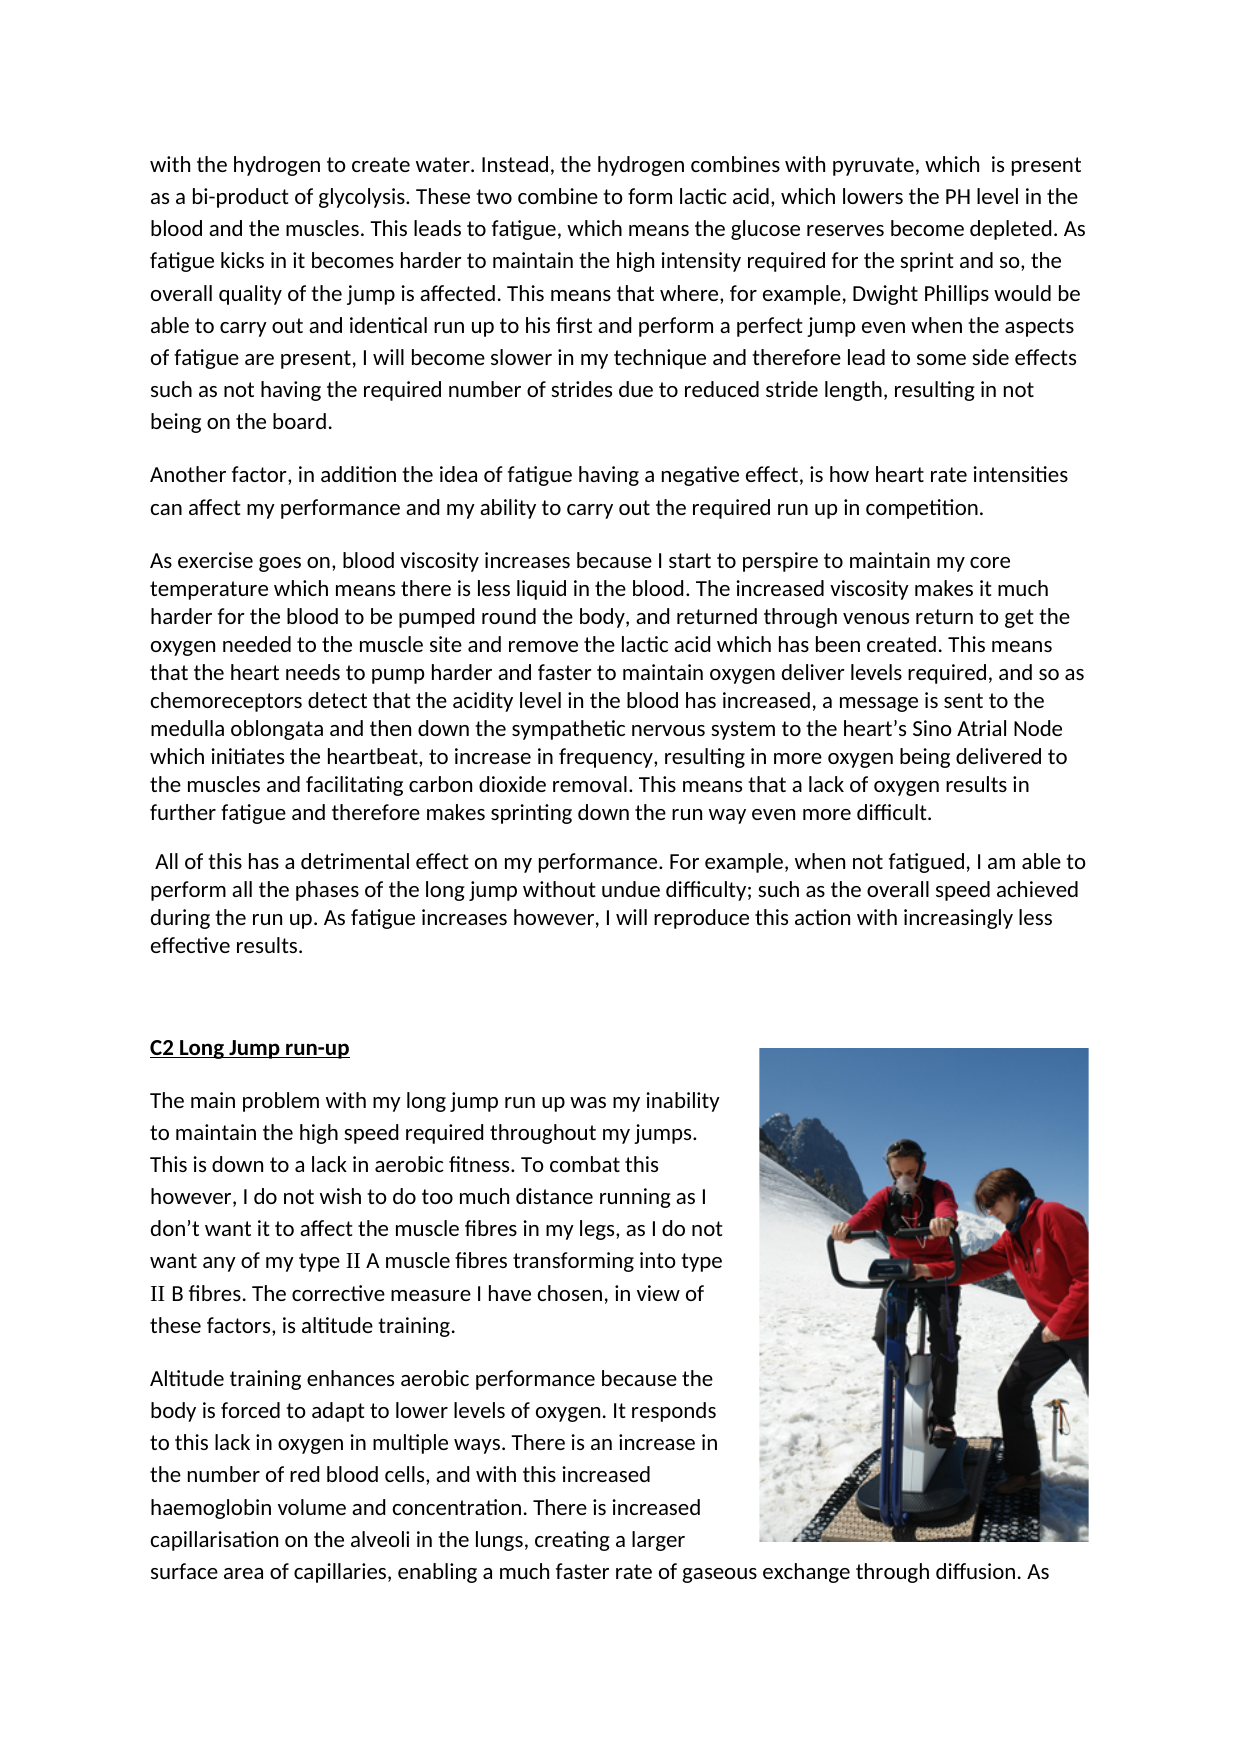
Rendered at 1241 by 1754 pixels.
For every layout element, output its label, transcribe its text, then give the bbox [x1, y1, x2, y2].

text The main problem with my long jump run up was my inability to maintain the high speed required throughout my jumps. This is down to a lack in aerobic fitness. To combat this however, I do not wish to do too much distance running as I don’t want it to affect the muscle fibres in my legs, as I do not want any of my type II A muscle fibres transforming into type II B fibres. The corrective measure I have chosen, in view of these factors, is altitude training. [150, 1086, 759, 1339]
text As exercise goes on, blood viscosity increases because I start to perspire to maintain my core temperature which means there is less liquid in the blood. The increased viscosity makes it much harder for the blood to be pumped round the body, and returned through venous return to get the oxygen needed to the muscle site and remove the lactic acid which has been created. This means that the heart needs to pump harder and faster to maintain oxygen deliver levels required, and so as chemoreceptors detect that the acidity level in the blood has increased, a message is sent to the medulla oblongata and then down the sympathetic nervous system to the heart’s Sino Atrial Node which initiates the heartbeat, to increase in frequency, resulting in more oxygen being delivered to the muscles and facilitating carbon dioxide removal. This means that a lack of oxygen results in further fatigue and therefore makes sprinting down the run way even more difficult. [150, 546, 1090, 826]
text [150, 150, 1090, 436]
picture [759, 1048, 1089, 1542]
text Another factor, in addition the idea of fatigue having a negative effect, is how heart rate intensities can affect my performance and my ability to carry out the required run up in competition. [150, 461, 1090, 521]
text C2 Long Jump run-up [150, 1033, 1090, 1061]
text All of this has a detrimental effect on my performance. For example, when not fatigued, I am able to perform all the phases of the long jump without undue difficulty; such as the overall speed achieved during the run up. As fatigue increases however, I will reproduce this action with increasingly less effective results. [150, 847, 1090, 959]
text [150, 1364, 1090, 1585]
